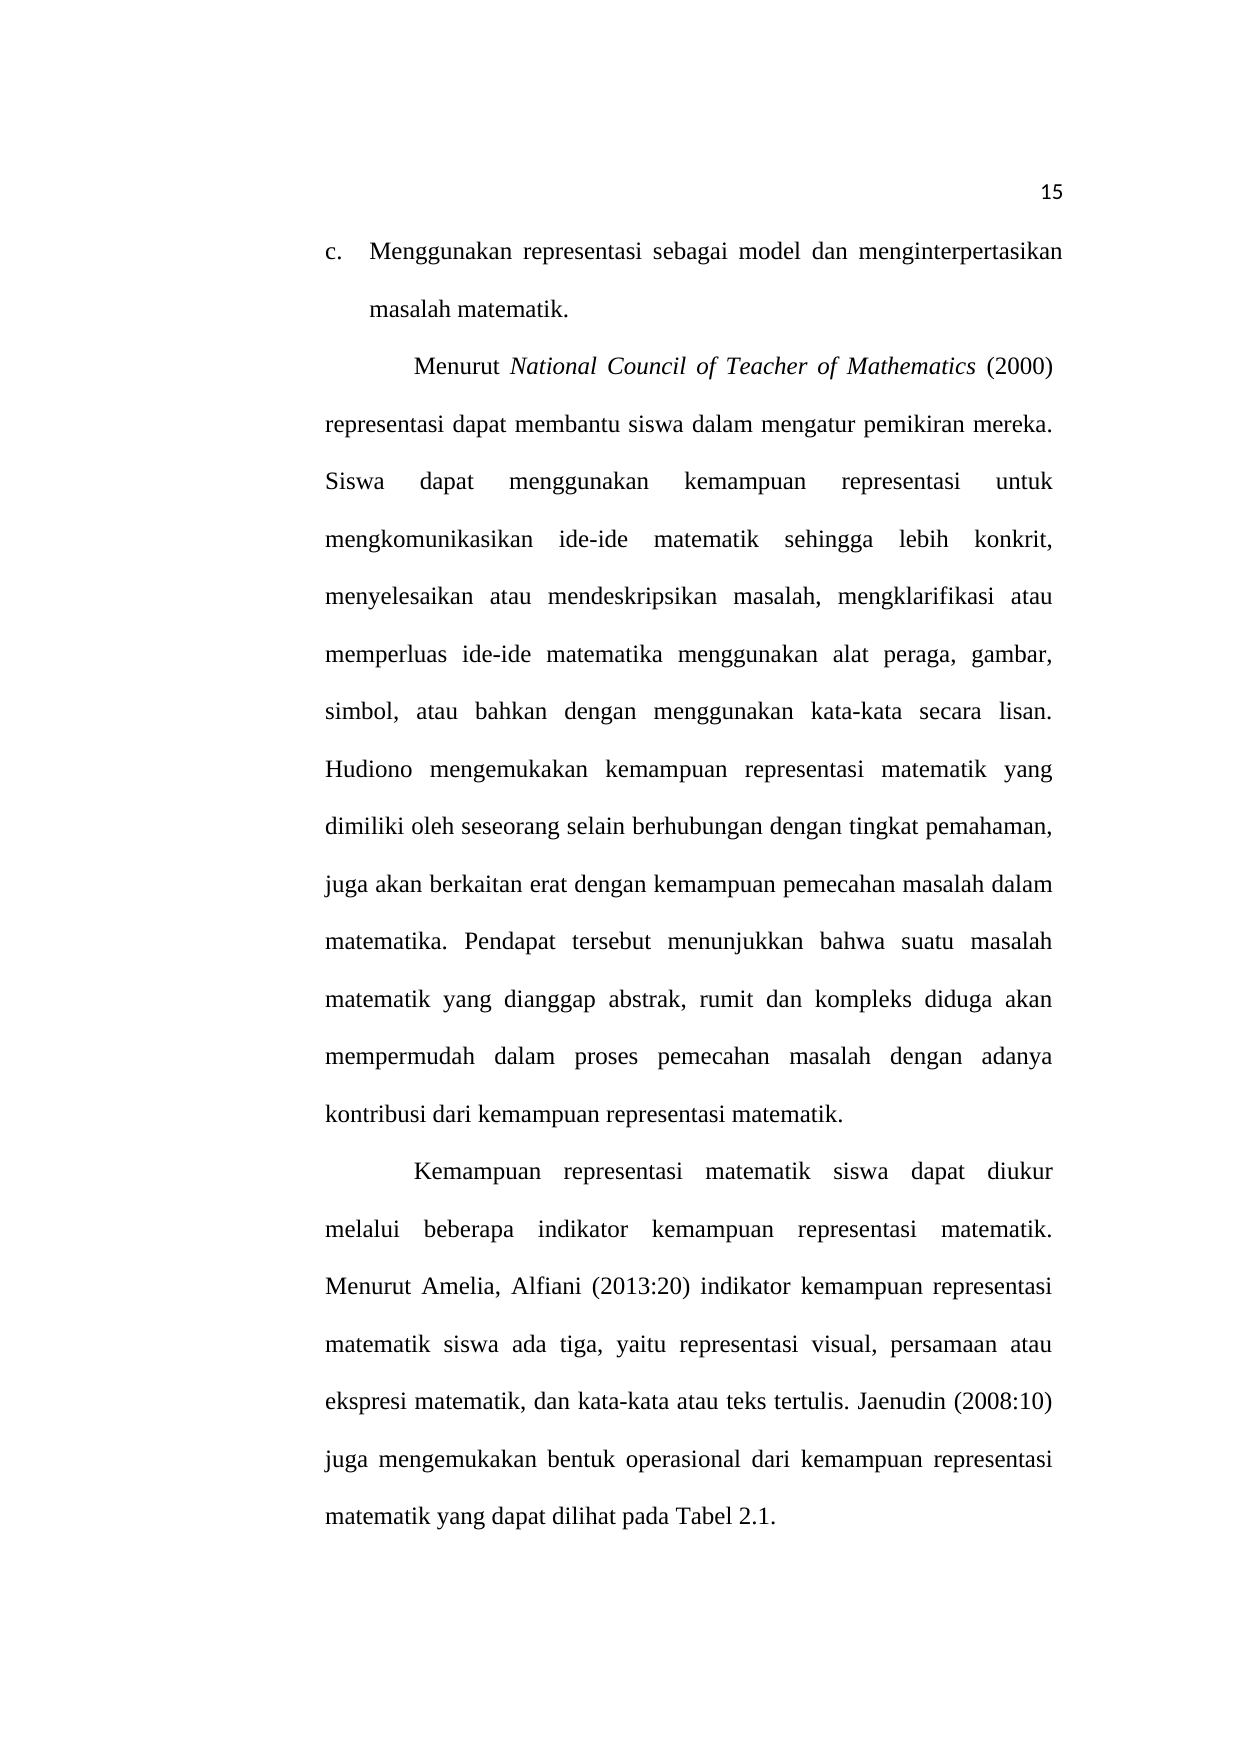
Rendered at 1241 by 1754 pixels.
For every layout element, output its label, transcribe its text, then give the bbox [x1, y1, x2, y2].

text Menurut National Council of Teacher of Mathematics (2000) representasi dapat membantu siswa dalam mengatur pemikiran mereka. Siswa dapat menggunakan kemampuan representasi untuk mengkomunikasikan ide-ide matematik sehingga lebih konkrit, menyelesaikan atau mendeskripsikan masalah, mengklarifikasi atau memperluas ide-ide matematika menggunakan alat peraga, gambar, simbol, atau bahkan dengan menggunakan kata-kata secara lisan. Hudiono mengemukakan kemampuan representasi matematik yang dimiliki oleh seseorang selain berhubungan dengan tingkat pemahaman, juga akan berkaitan erat dengan kemampuan pemecahan masalah dalam matematika. Pendapat tersebut menunjukkan bahwa suatu masalah matematik yang dianggap abstrak, rumit dan kompleks diduga akan mempermudah dalam proses pemecahan masalah dengan adanya kontribusi dari kemampuan representasi matematik. [325, 351, 1053, 1127]
text Kemampuan representasi matematik siswa dapat diukur melalui beberapa indikator kemampuan representasi matematik. Menurut Amelia, Alfiani (2013:20) indikator kemampuan representasi matematik siswa ada tiga, yaitu representasi visual, persamaan atau ekspresi matematik, dan kata-kata atau teks tertulis. Jaenudin (2008:10) juga mengemukakan bentuk operasional dari kemampuan representasi matematik yang dapat dilihat pada Tabel 2.1. [325, 1156, 1053, 1530]
list Menggunakan representasi sebagai model dan menginterpertasikan masalah matematik. [325, 236, 1063, 322]
